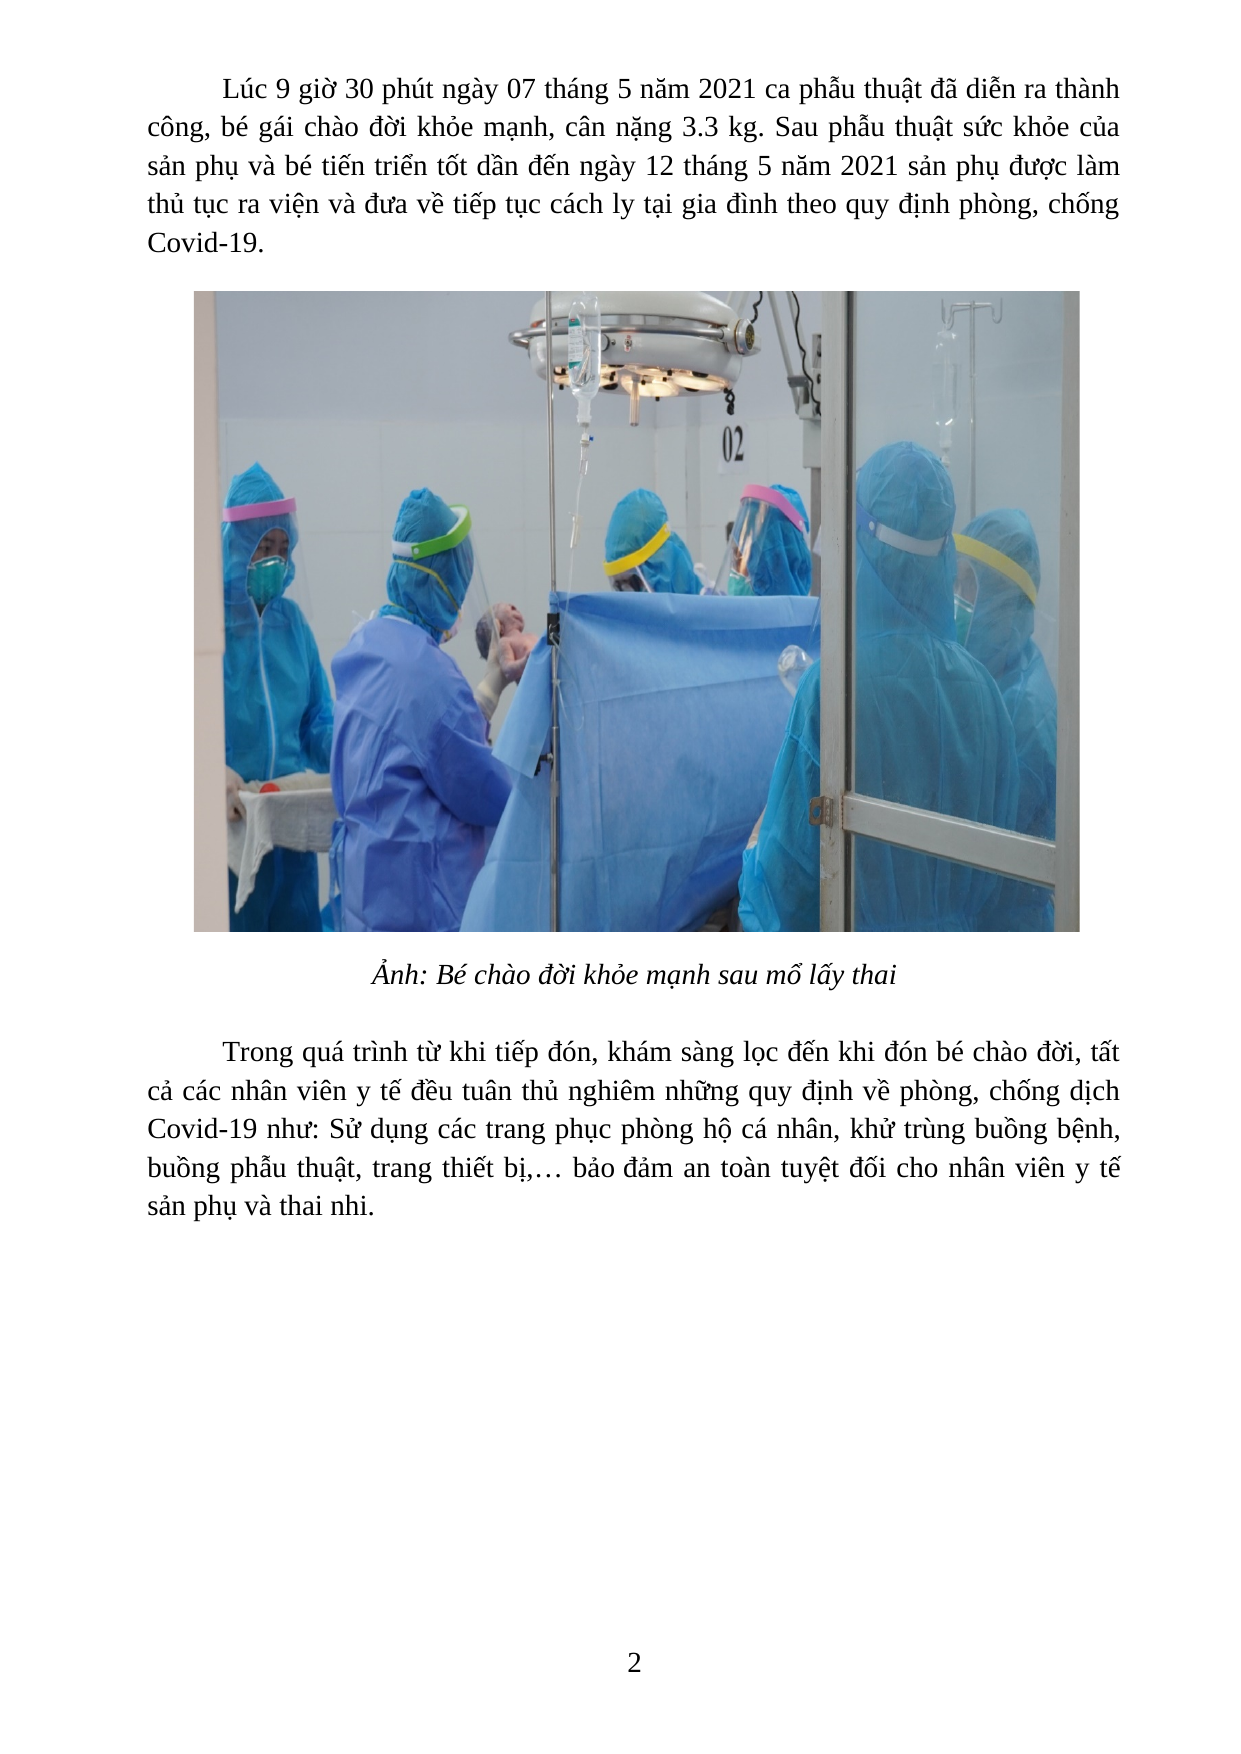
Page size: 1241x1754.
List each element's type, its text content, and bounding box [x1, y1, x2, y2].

picture [193, 291, 1080, 932]
text Trong quá trình từ khi tiếp đón, khám sàng lọc đến khi đón bé chào đời, tất cả các nhân viên y tế đều tuân thủ nghiêm những quy định về phòng, chống dịch Covid-19 như: Sử dụng các trang phục phòng hộ cá nhân, khử trùng buồng bệnh, buồng phẫu thuật, trang thiết bị,… bảo đảm an toàn tuyệt đối cho nhân viên y tế sản phụ và thai nhi. [147, 1183, 1121, 1222]
text Ảnh: Bé chào đời khỏe mạnh sau mổ lấy thai [147, 957, 1121, 991]
text Lúc 9 giờ 30 phút ngày 07 tháng 5 năm 2021 ca phẫu thuật đã diễn ra thành công, bé gái chào đời khỏe mạnh, cân nặng 3.3 kg. Sau phẫu thuật sức khỏe của sản phụ và bé tiến triển tốt dần đến ngày 12 tháng 5 năm 2021 sản phụ được làm thủ tục ra viện và đưa về tiếp tục cách ly tại gia đình theo quy định phòng, chống Covid-19. [147, 71, 1121, 258]
